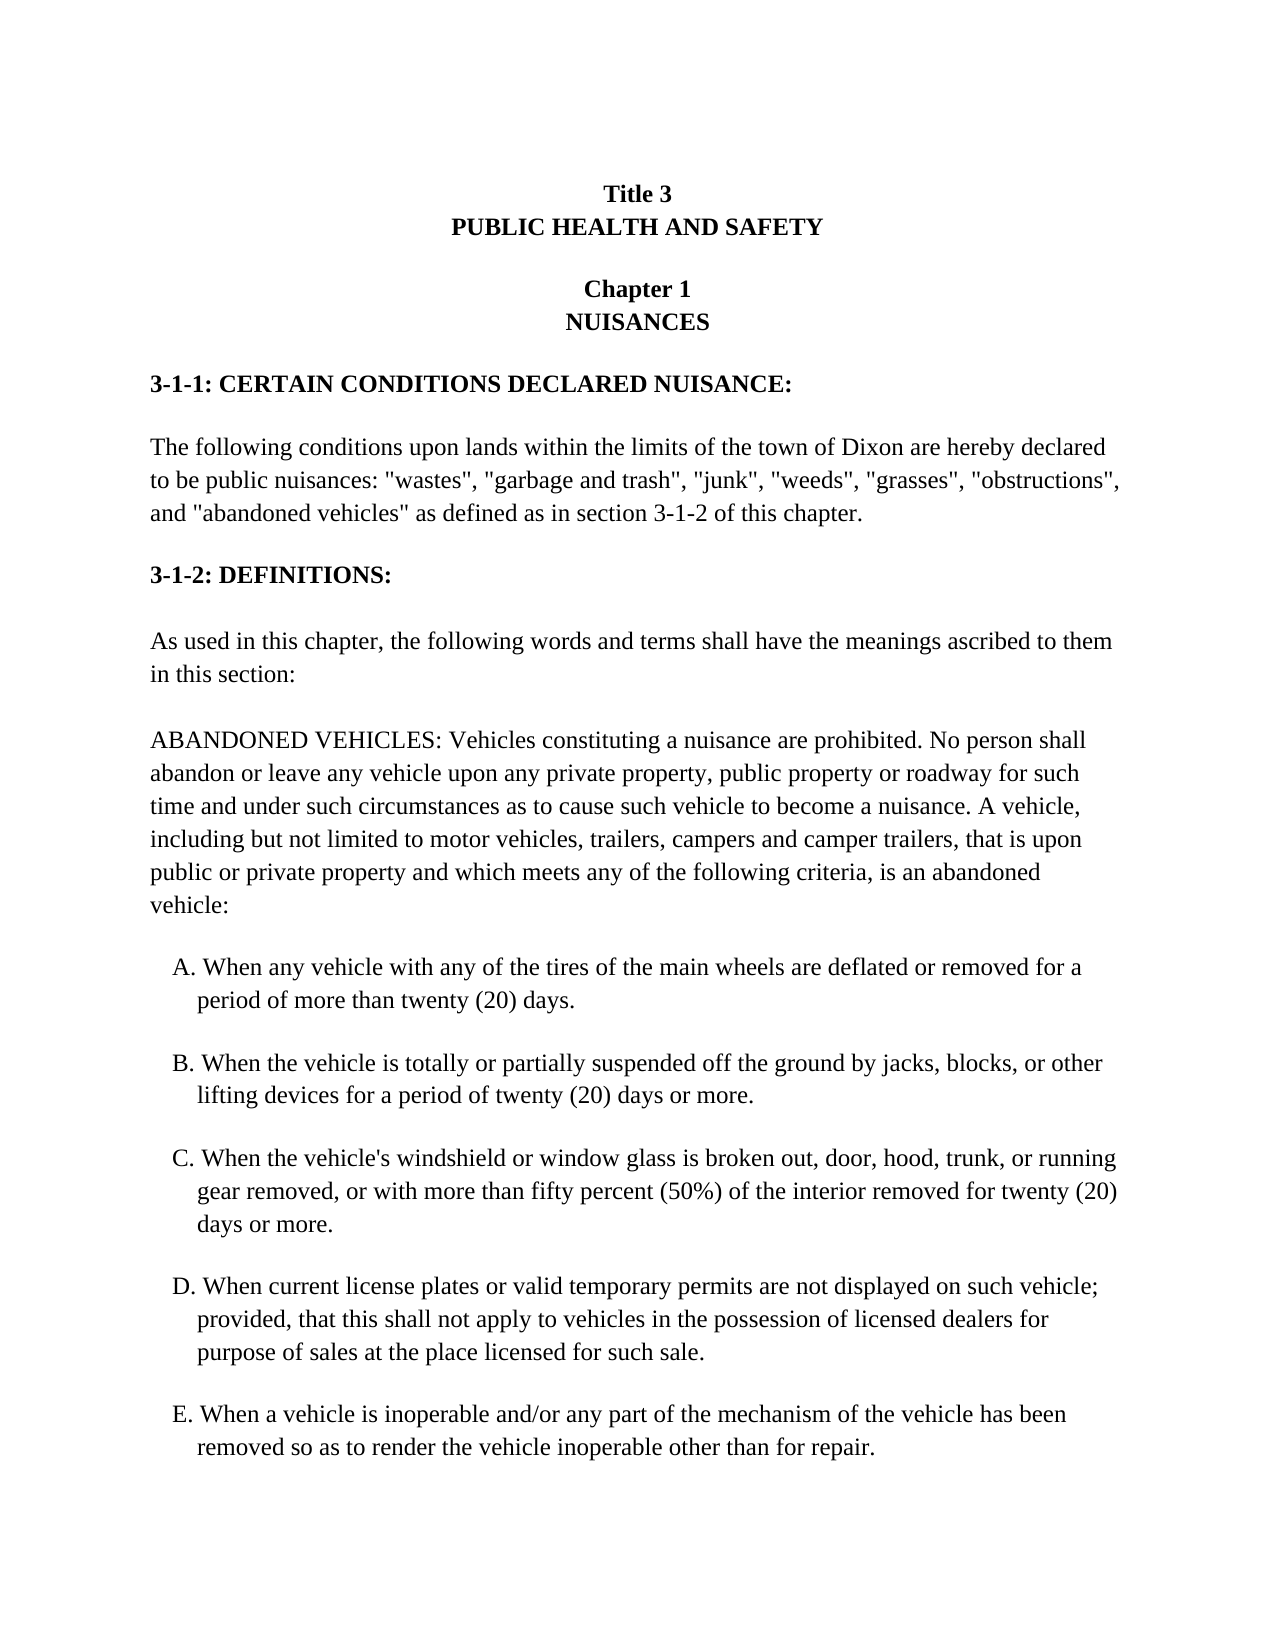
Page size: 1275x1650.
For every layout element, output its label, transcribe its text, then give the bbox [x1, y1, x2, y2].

text 3-1-1: CERTAIN CONDITIONS DECLARED NUISANCE: [150, 369, 1125, 398]
text E. When a vehicle is inoperable and/or any part of the mechanism of the vehicle has been removed so as to render the vehicle inoperable other than for repair. [172, 1399, 1125, 1461]
text C. When the vehicle's windshield or window glass is broken out, door, hood, trunk, or running gear removed, or with more than fifty percent (50%) of the interior removed for twenty (20) days or more. [172, 1143, 1125, 1238]
text B. When the vehicle is totally or partially suspended off the ground by jacks, blocks, or other lifting devices for a period of twenty (20) days or more. [172, 1048, 1125, 1109]
text Title 3 PUBLIC HEALTH AND SAFETY [150, 179, 1125, 241]
text As used in this chapter, the following words and terms shall have the meanings ascribed to them in this section: ABANDONED VEHICLES: Vehicles constituting a nuisance are prohibited. No person shall abandon or leave any vehicle upon any private property, public property or roadway for such time and under such circumstances as to cause such vehicle to become a nuisance. A vehicle, including but not limited to motor vehicles, trailers, campers and camper trailers, that is upon public or private property and which meets any of the following criteria, is an abandoned vehicle: [150, 593, 1125, 919]
text 3-1-2: DEFINITIONS: [150, 560, 1125, 589]
text A. When any vehicle with any of the tires of the main wheels are deflated or removed for a period of more than twenty (20) days. [172, 952, 1125, 1014]
text D. When current license plates or valid temporary permits are not displayed on such vehicle; provided, that this shall not apply to vehicles in the possession of licensed dealers for purpose of sales at the place licensed for such sale. [172, 1271, 1125, 1366]
text Chapter 1 NUISANCES [150, 274, 1125, 336]
text The following conditions upon lands within the limits of the town of Dixon are hereby declared to be public nuisances: "wastes", "garbage and trash", "junk", "weeds", "grasses", "obstructions", and "abandoned vehicles" as defined as in section 3-1-2 of this chapter. [150, 432, 1125, 527]
